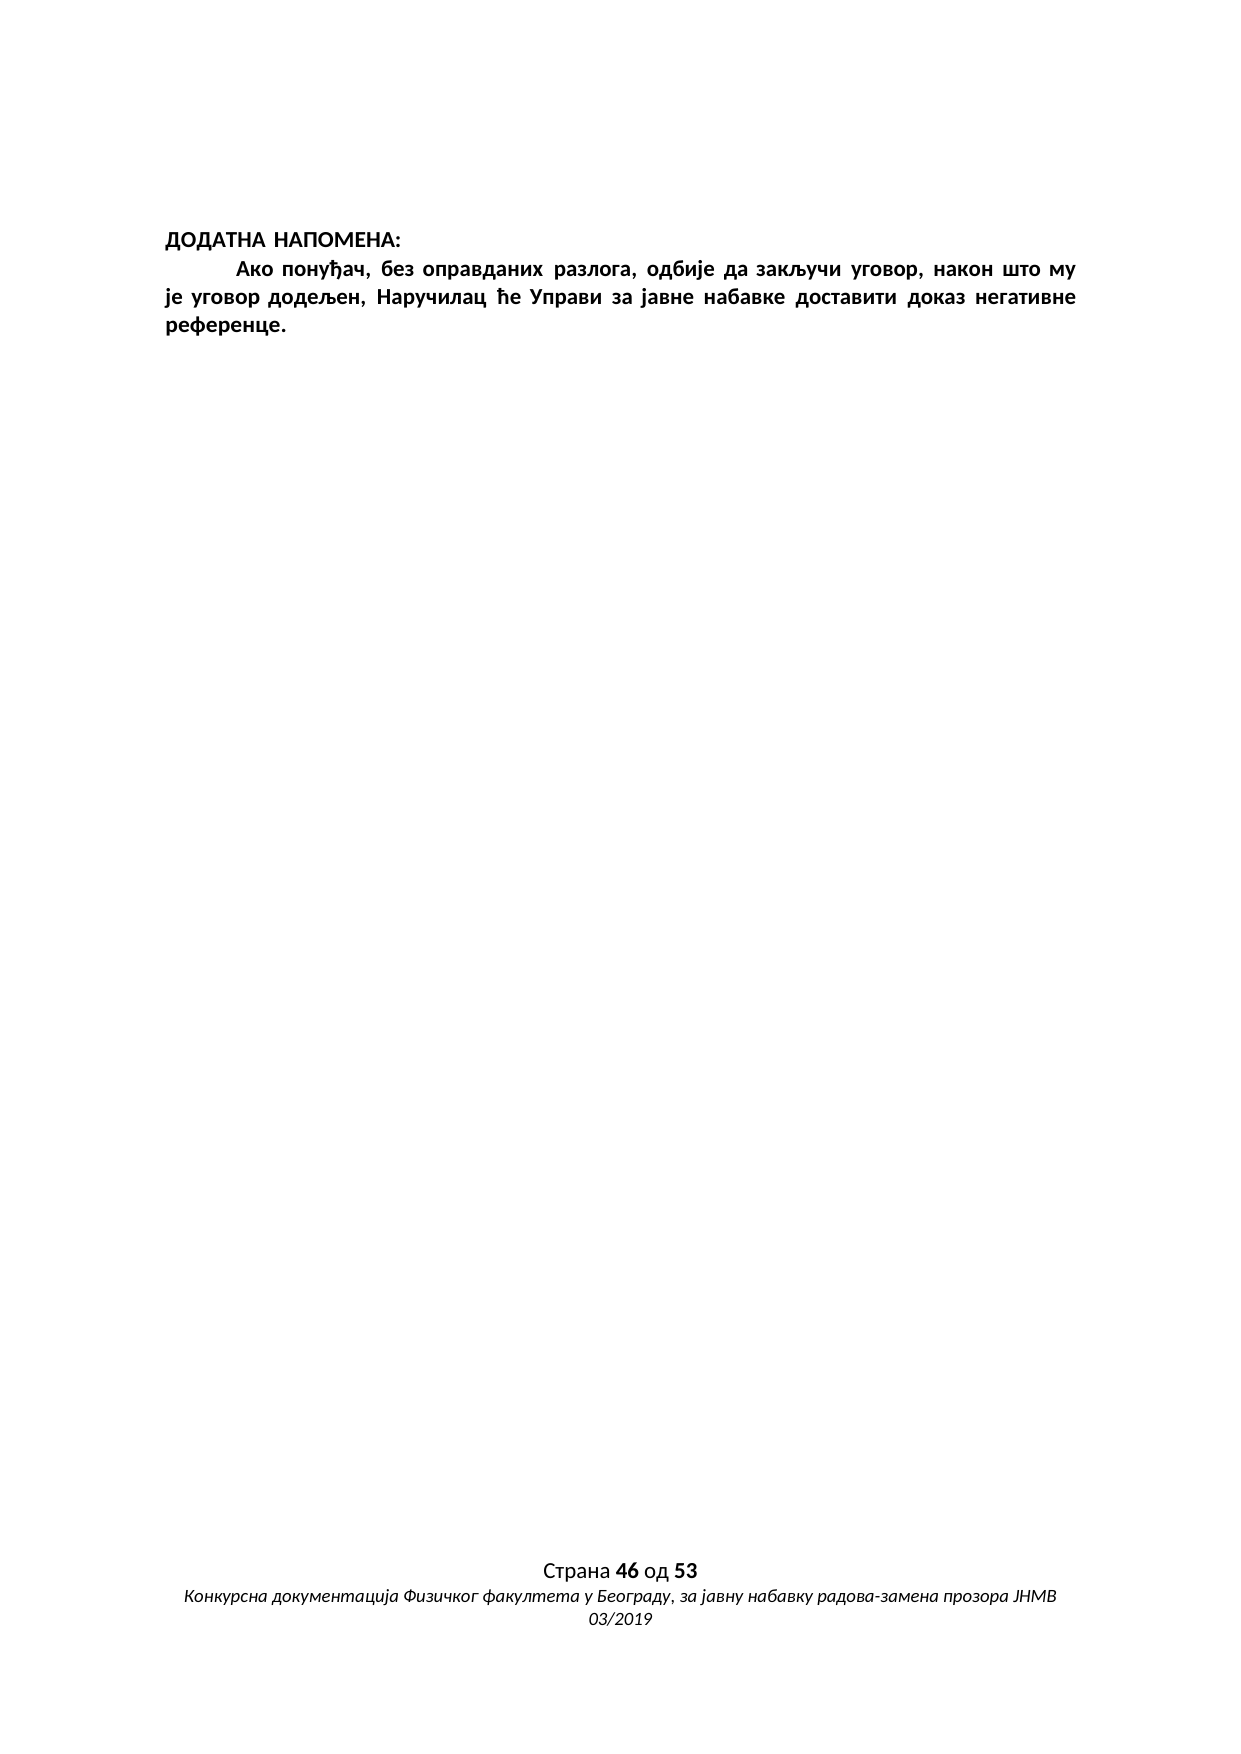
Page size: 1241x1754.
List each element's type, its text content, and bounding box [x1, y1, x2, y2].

text ДОДАТНА НАПОМЕНА: [165, 225, 1086, 253]
text Ако понуђач, без оправданих разлога, одбије да закључи уговор, након што му је уговор додељен, Наручилац ће Управи за јавне набавке доставити доказ негативне референце. [165, 254, 1076, 338]
